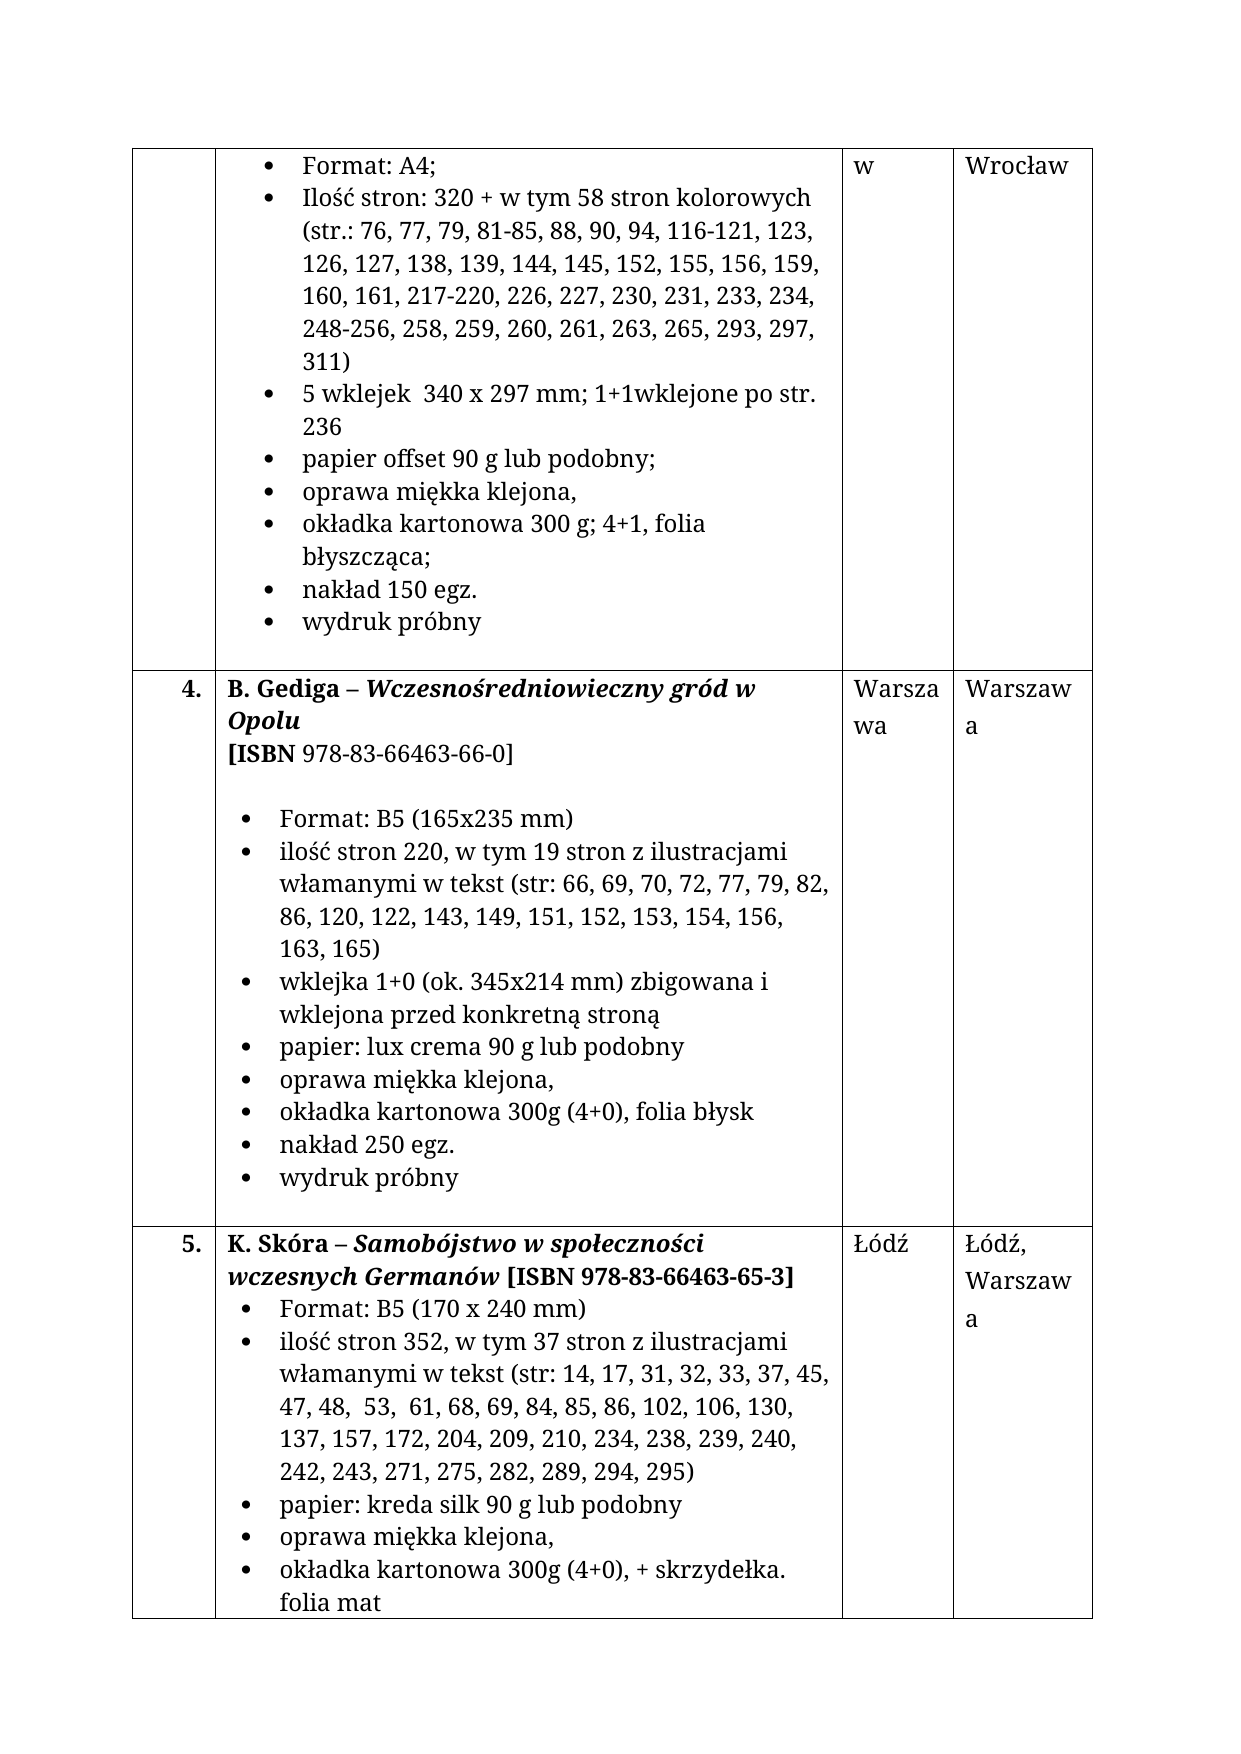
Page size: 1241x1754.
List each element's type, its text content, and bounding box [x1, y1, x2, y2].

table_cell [216, 149, 842, 670]
table_cell [133, 149, 215, 670]
table_cell [133, 1227, 215, 1618]
table_cell [133, 671, 215, 1226]
table_cell Warszawa [843, 671, 953, 1226]
table_cell Warszawa, Wrocław [954, 149, 1092, 670]
table_cell Warszawa [954, 671, 1092, 1226]
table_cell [216, 1227, 842, 1618]
table_cell Wrocław [843, 149, 953, 670]
table_cell B. Gediga – Wczesnośredniowieczny gród w Opolu [ISBN 978-83-66463-66-0] Format: B5 (165x235 mm) ilość stron 220, w tym 19 stron z ilustracjami włamanymi w tekst (str: 66, 69, 70, 72, 77, 79, 82, 86, 120, 122, 143, 149, 151, 152, 153, 154, 156, 163, 165) wklejka 1+0 (ok. 345x214 mm) zbigowana i wklejona przed konkretną stroną papier: lux crema 90 g lub podobny oprawa miękka klejona, okładka kartonowa 300g (4+0), folia błysk nakład 250 egz. wydruk próbny [216, 671, 842, 1226]
table_cell Łódź, Warszawa [954, 1227, 1092, 1618]
table_cell Łódź [843, 1227, 953, 1618]
